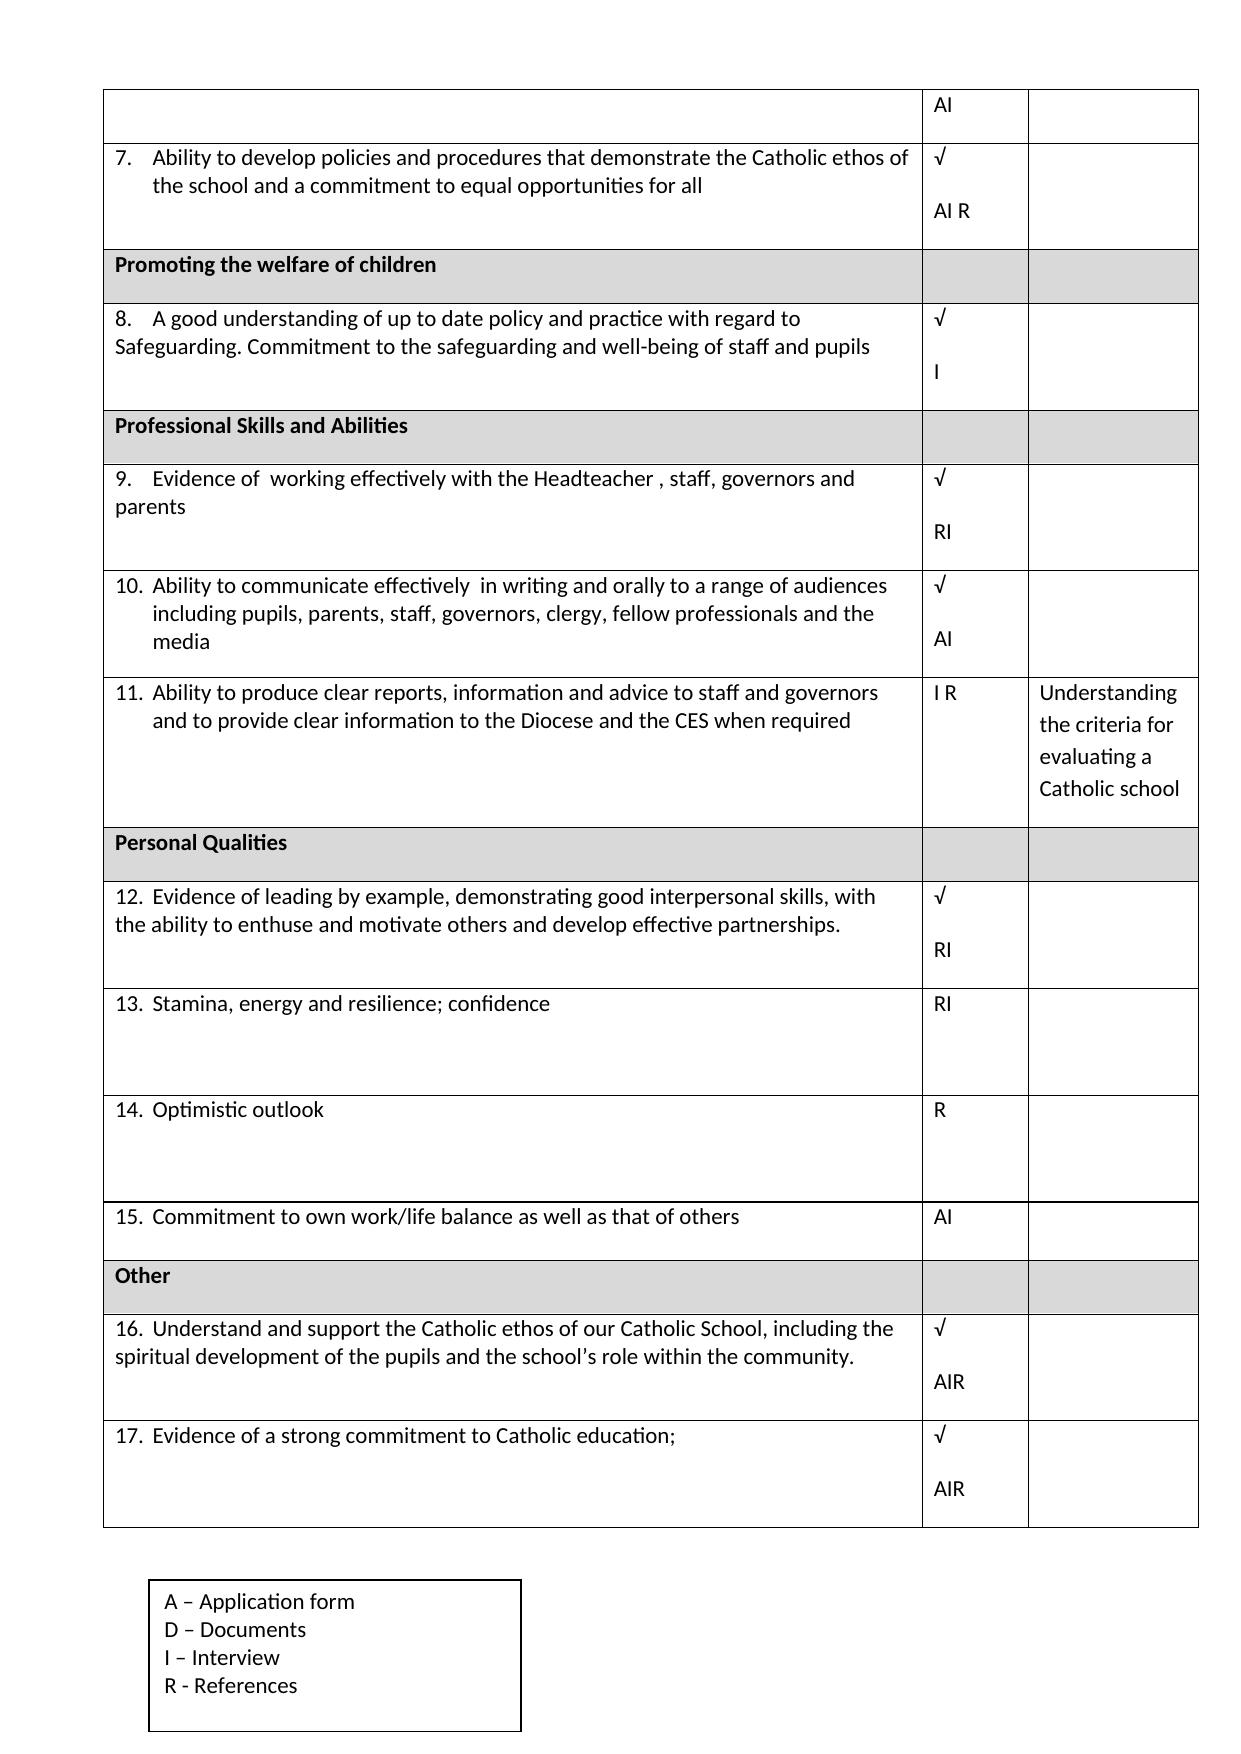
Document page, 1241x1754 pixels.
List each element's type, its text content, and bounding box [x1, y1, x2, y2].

table_cell Ability to develop policies and procedures that demonstrate the Catholic ethos of the school and a commitment to equal opportunities for all [104, 144, 922, 249]
table_cell [1029, 571, 1198, 677]
table_cell √ RI [923, 882, 1028, 988]
table_cell [1029, 90, 1198, 142]
table_cell [923, 828, 1028, 881]
table_cell [1029, 1203, 1198, 1260]
table_cell Ability to produce clear reports, information and advice to staff and governors and to provide clear information to the Diocese and the CES when required [104, 678, 922, 827]
table_cell [1029, 1096, 1198, 1201]
table_cell Other [104, 1261, 922, 1313]
table_cell Stamina, energy and resilience; confidence [104, 989, 922, 1094]
table_cell Evidence of leading by example, demonstrating good interpersonal skills, with the ability to enthuse and motivate others and develop effective partnerships. [104, 882, 922, 988]
table_cell Personal Qualities [104, 828, 922, 881]
table_cell AI [923, 1203, 1028, 1260]
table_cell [104, 90, 922, 142]
table_cell Understand and support the Catholic ethos of our Catholic School, including the spiritual development of the pupils and the school’s role within the community. [104, 1315, 922, 1420]
table_cell [1029, 411, 1198, 463]
table_cell √ AI R [923, 144, 1028, 249]
table_cell Commitment to own work/life balance as well as that of others [104, 1203, 922, 1260]
table_cell Promoting the welfare of children [104, 250, 922, 303]
table_cell [1029, 1315, 1198, 1420]
table_cell √ AI [923, 571, 1028, 677]
table_cell [1029, 144, 1198, 249]
table_cell √ RI [923, 465, 1028, 570]
table_cell [1029, 250, 1198, 303]
table_cell Professional Skills and Abilities [104, 411, 922, 463]
table_cell Optimistic outlook [104, 1096, 922, 1201]
table_cell Understanding the criteria for evaluating a Catholic school [1029, 678, 1198, 827]
table_cell Evidence of working effectively with the Headteacher , staff, governors and parents [104, 465, 922, 570]
table_cell [1029, 304, 1198, 410]
table_cell I R [923, 678, 1028, 827]
table_cell A good understanding of up to date policy and practice with regard to Safeguarding. Commitment to the safeguarding and well-being of staff and pupils [104, 304, 922, 410]
table_cell √ AI [923, 90, 1028, 142]
table_cell √ I [923, 304, 1028, 410]
table_cell Evidence of a strong commitment to Catholic education; [104, 1421, 922, 1527]
table_cell [923, 411, 1028, 463]
table_cell [923, 250, 1028, 303]
table_cell RI [923, 989, 1028, 1094]
table_cell [1029, 465, 1198, 570]
table_cell R [923, 1096, 1028, 1201]
table_cell [1029, 1261, 1198, 1313]
table_cell √ AIR [923, 1315, 1028, 1420]
table_cell Ability to communicate effectively in writing and orally to a range of audiences including pupils, parents, staff, governors, clergy, fellow professionals and the media [104, 571, 922, 677]
table_cell [1029, 989, 1198, 1094]
table_cell √ AIR [923, 1421, 1028, 1527]
table_cell [923, 1261, 1028, 1313]
table_cell [1029, 1421, 1198, 1527]
table_cell [1029, 828, 1198, 881]
table_cell [1029, 882, 1198, 988]
